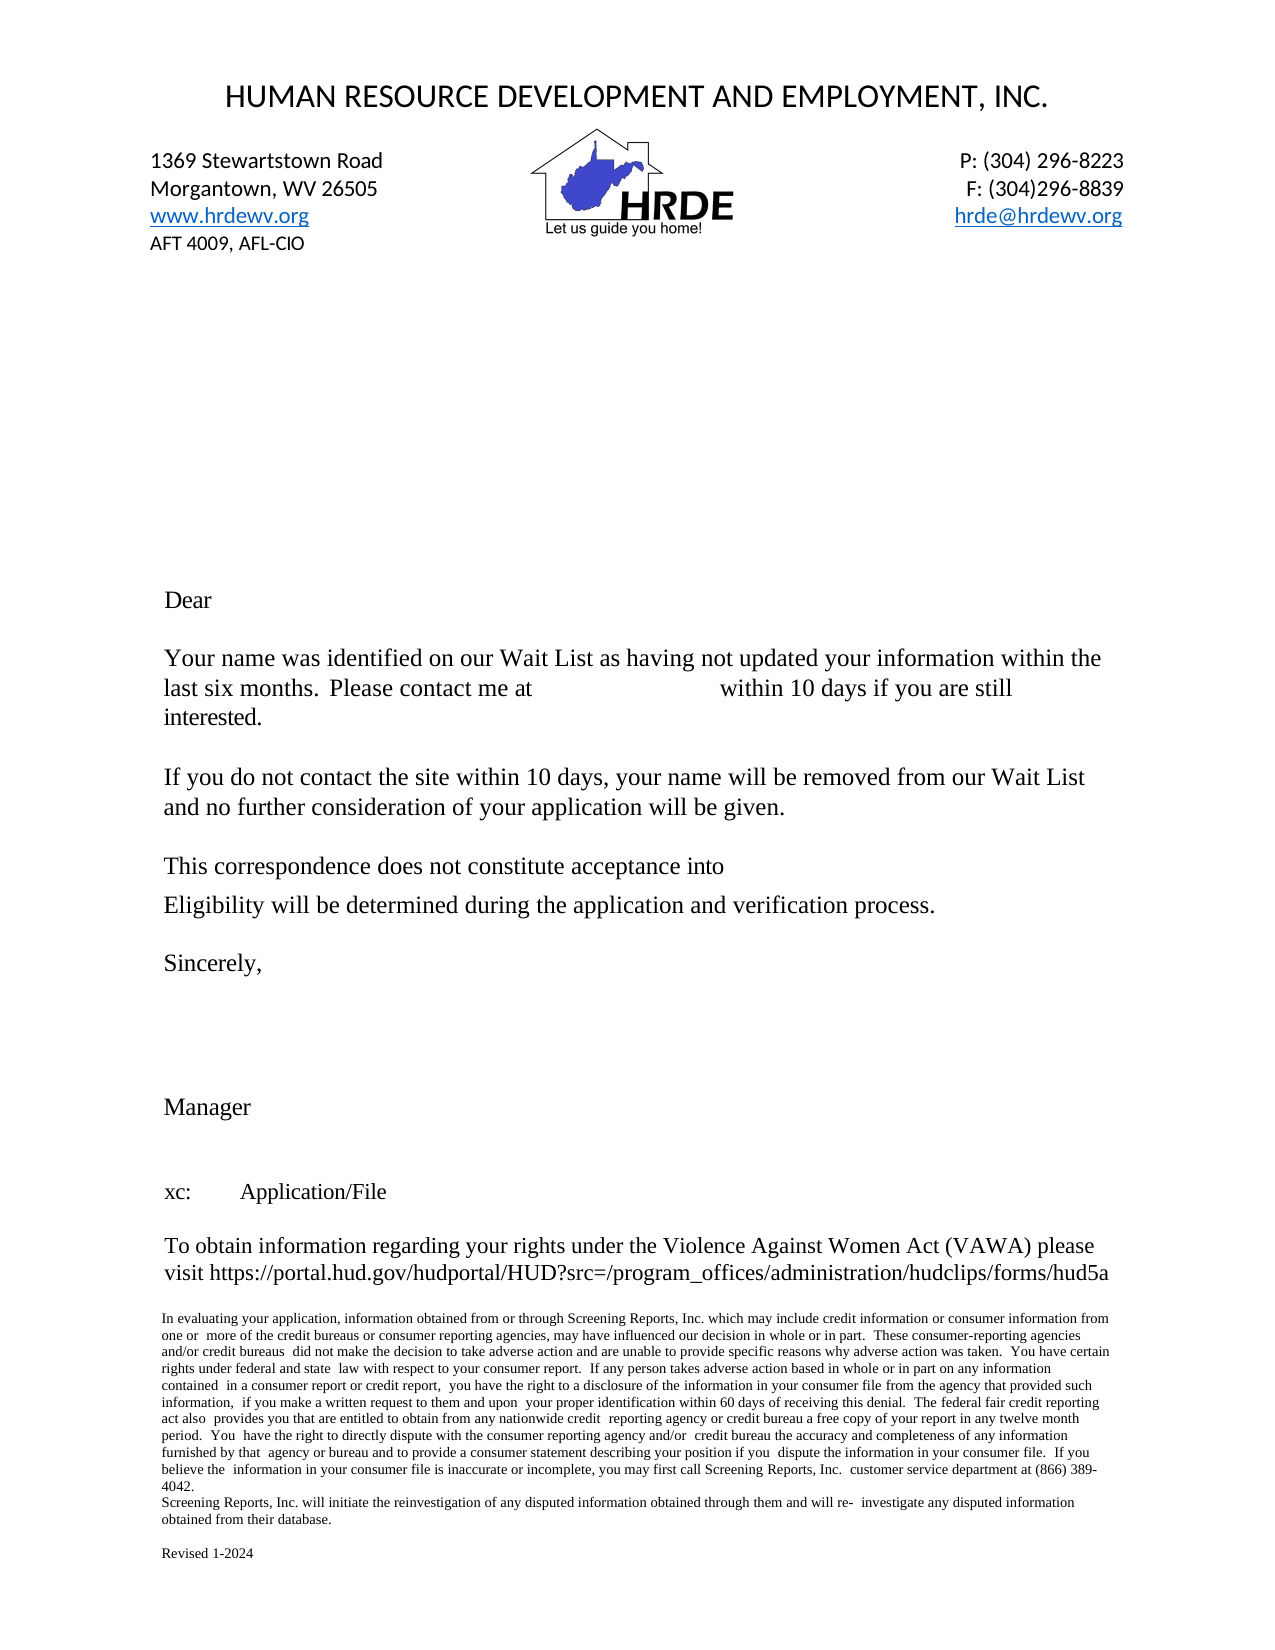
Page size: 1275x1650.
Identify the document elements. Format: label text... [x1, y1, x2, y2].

picture [529, 128, 734, 146]
text To obtain information regarding your rights under the Violence Against Women Act (VAWA) please visit https://portal.hud.gov/hudportal/HUD?src=/program_offices/administration/hudclips/forms/hud5a [164, 1232, 1133, 1286]
text If you do not contact the site within 10 days, your name will be removed from our Wait List and no further consideration of your application will be given. [163, 762, 1118, 821]
text In evaluating your application, information obtained from or through Screening Reports, Inc. which may include credit information or consumer information from one or more of the credit bureaus or consumer reporting agencies, may have influenced our decision in whole or in part. These consumer-reporting agencies and/or credit bureaus did not make the decision to take adverse action and are unable to provide specific reasons why adverse action was taken. You have certain rights under federal and state law with respect to your consumer report. If any person takes adverse action based in whole or in part on any information contained in a consumer report or credit report, you have the right to a disclosure of the information in your consumer file from the agency that provided such information, if you make a written request to them and upon your proper identification within 60 days of receiving this denial. The federal fair credit reporting act also provides you that are entitled to obtain from any nationwide credit reporting agency or credit bureau a free copy of your report in any twelve month period. You have the right to directly dispute with the consumer reporting agency and/or credit bureau the accuracy and completeness of any information furnished by that agency or bureau and to provide a consumer statement describing your position if you dispute the information in your consumer file. If you believe the information in your consumer file is inaccurate or incomplete, you may first call Screening Reports, Inc. customer service department at (866) 389-4042. [161, 1309, 1111, 1494]
text Screening Reports, Inc. will initiate the reinvestigation of any disputed information obtained through them and will re- investigate any disputed information obtained from their database. [161, 1494, 1118, 1528]
text www.hrdewv.org hrde@hrdewv.org [150, 202, 1137, 229]
text Eligibility will be determined during the application and verification process. Sincerely, [163, 890, 1023, 976]
text Morgantown, WV 26505 F: (304)296-8839 [150, 174, 1137, 202]
text Your name was identified on our Wait List as having not updated your information within the last six months. Please contact me at within 10 days if you are still interested. [163, 643, 1114, 731]
text Manager [163, 1092, 1137, 1121]
text Revised 1-2024 [161, 1544, 1137, 1561]
text xc: Application/File [164, 1178, 493, 1204]
text This correspondence does not constitute acceptance into [163, 851, 1137, 880]
text Dear [164, 585, 1137, 614]
text AFT 4009, AFL-CIO [150, 230, 1137, 255]
title HUMAN RESOURCE DEVELOPMENT AND EMPLOYMENT, INC. [225, 75, 1137, 116]
text 1369 Stewartstown Road P: (304) 296-8223 [150, 146, 1137, 174]
